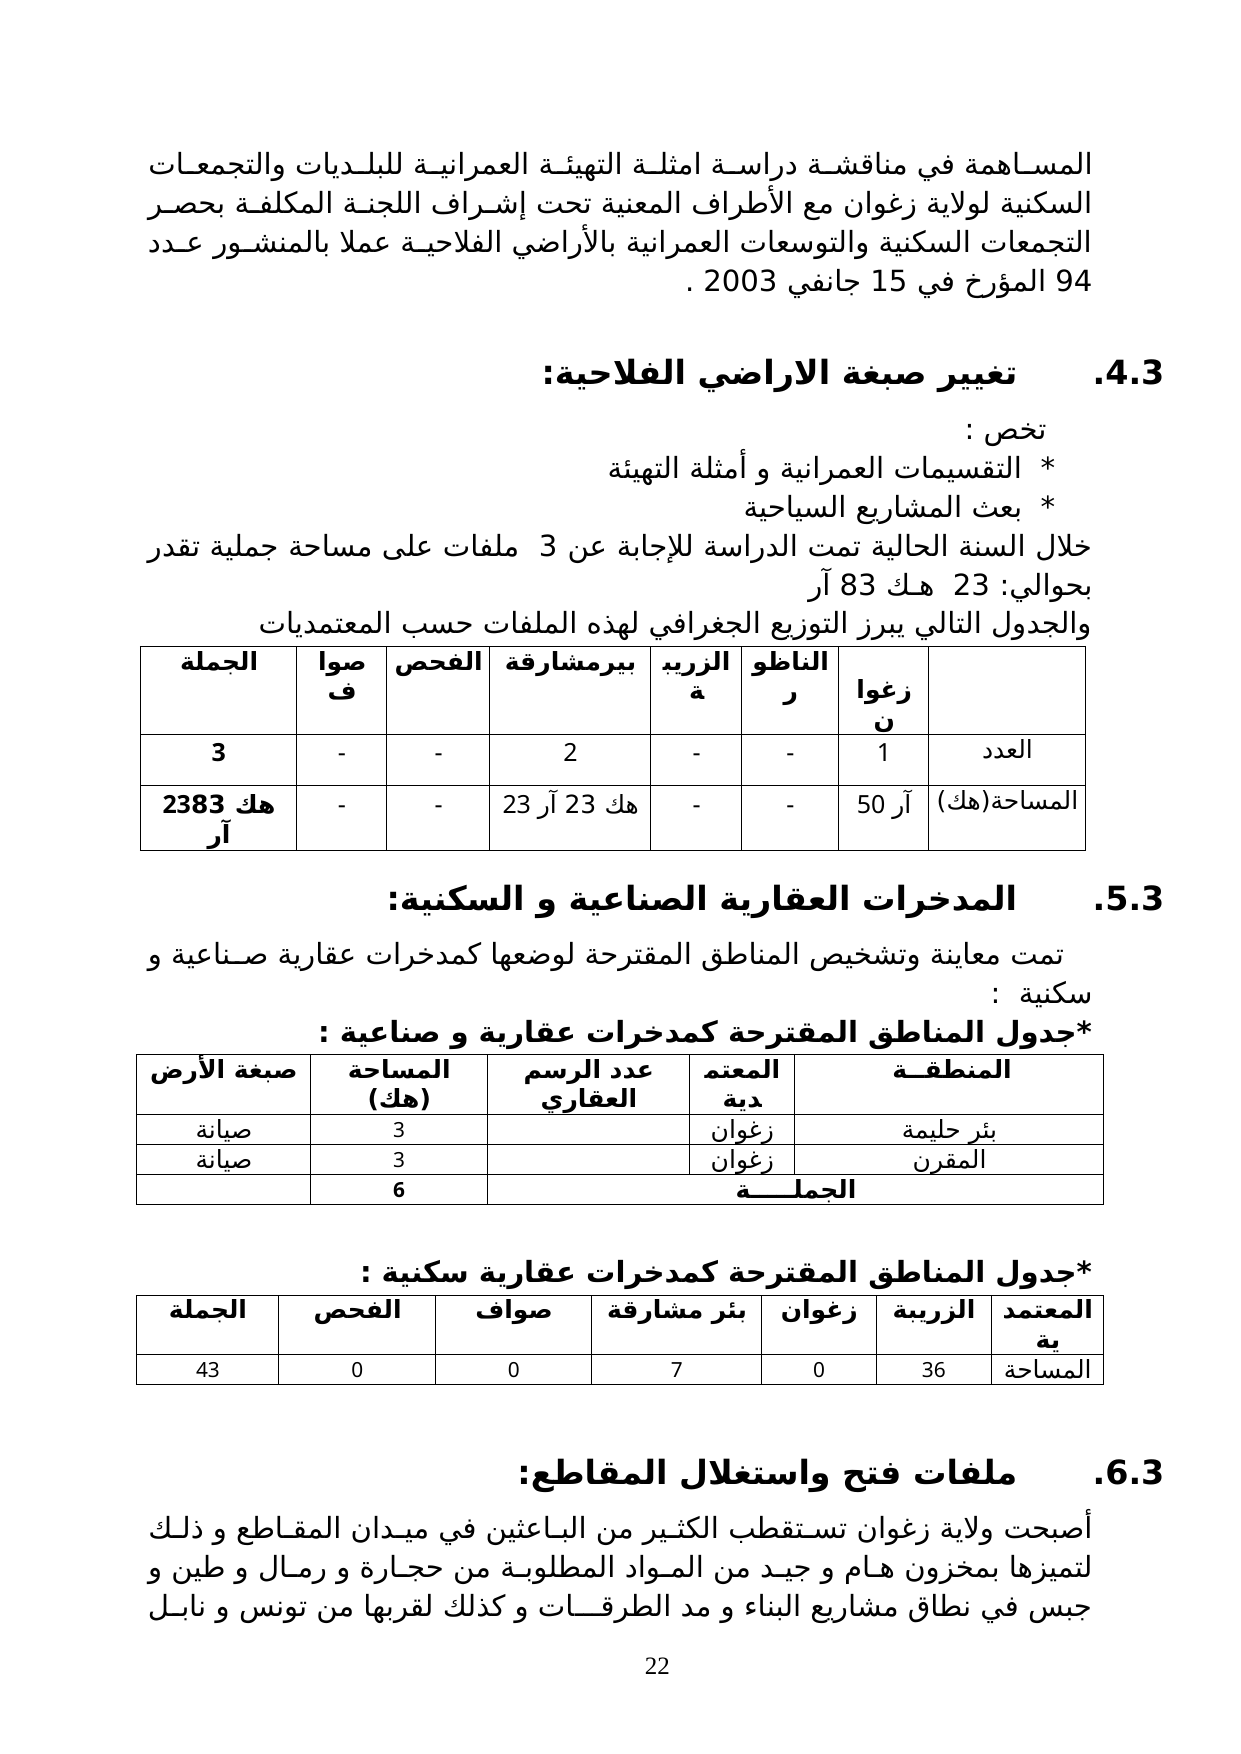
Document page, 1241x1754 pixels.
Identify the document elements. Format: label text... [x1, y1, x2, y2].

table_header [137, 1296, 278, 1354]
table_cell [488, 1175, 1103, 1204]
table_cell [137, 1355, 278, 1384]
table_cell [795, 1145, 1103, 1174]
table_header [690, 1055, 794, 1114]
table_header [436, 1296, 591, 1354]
text * التقسيمات العمرانية و أمثلة التهيئة [148, 451, 1092, 485]
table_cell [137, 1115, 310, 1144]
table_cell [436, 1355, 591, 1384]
text تمت معاينة وتشخيص المناطق المقترحة لوضعها كمدخرات عقارية صناعية و سكنية : [148, 937, 1092, 1010]
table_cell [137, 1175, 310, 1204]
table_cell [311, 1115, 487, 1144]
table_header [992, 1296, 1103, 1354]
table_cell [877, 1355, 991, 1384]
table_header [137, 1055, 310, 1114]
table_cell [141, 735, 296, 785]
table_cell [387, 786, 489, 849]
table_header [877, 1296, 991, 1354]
text *جدول المناطق المقترحة كمدخرات عقارية سكنية : [148, 1256, 1092, 1290]
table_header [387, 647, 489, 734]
list تغيير صبغة الاراضي الفلاحية: [148, 354, 1092, 393]
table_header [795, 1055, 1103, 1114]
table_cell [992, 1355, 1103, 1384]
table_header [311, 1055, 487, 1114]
text والجدول التالي يبرز التوزيع الجغرافي لهذه الملفات حسب المعتمديات [148, 607, 1092, 641]
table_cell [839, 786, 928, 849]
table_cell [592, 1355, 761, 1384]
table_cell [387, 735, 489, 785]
text تخص : [148, 412, 1092, 446]
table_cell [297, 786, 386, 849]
list المدخرات العقارية الصناعية و السكنية: [148, 879, 1092, 918]
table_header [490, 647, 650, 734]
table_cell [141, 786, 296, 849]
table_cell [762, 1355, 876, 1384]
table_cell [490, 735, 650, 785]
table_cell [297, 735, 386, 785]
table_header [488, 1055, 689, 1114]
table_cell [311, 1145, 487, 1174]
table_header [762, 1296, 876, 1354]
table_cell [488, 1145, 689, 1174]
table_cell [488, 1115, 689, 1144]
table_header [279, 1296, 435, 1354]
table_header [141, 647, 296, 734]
text *جدول المناطق المقترحة كمدخرات عقارية و صناعية : [148, 1015, 1092, 1049]
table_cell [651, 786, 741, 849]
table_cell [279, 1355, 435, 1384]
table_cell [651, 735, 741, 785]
list ملفات فتح واستغلال المقاطع: [148, 1453, 1092, 1492]
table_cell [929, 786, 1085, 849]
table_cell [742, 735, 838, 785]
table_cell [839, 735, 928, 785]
text خلال السنة الحالية تمت الدراسة للإجابة عن 3 ملفات على مساحة جملية تقدر بحوالي: 23 هـك 83 آر [148, 529, 1092, 602]
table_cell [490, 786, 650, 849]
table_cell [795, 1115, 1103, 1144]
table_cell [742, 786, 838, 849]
text المساهمة في مناقشة دراسة امثلة التهيئة العمرانية للبلديات والتجمعات السكنية لولاية زغوان مع الأطراف المعنية تحت إشراف اللجنة المكلفة بحصر التجمعات السكنية والتوسعات العمرانية بالأراضي الفلاحية عملا بالمنشور عدد 94 المؤرخ في 15 جانفي 2003 . [148, 148, 1092, 298]
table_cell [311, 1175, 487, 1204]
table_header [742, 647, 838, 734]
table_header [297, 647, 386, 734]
text * بعث المشاريع السياحية [148, 490, 1092, 524]
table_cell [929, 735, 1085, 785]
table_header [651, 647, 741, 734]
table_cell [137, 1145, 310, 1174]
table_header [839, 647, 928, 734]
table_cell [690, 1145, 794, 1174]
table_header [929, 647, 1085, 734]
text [148, 1512, 1092, 1623]
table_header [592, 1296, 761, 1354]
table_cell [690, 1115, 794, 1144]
